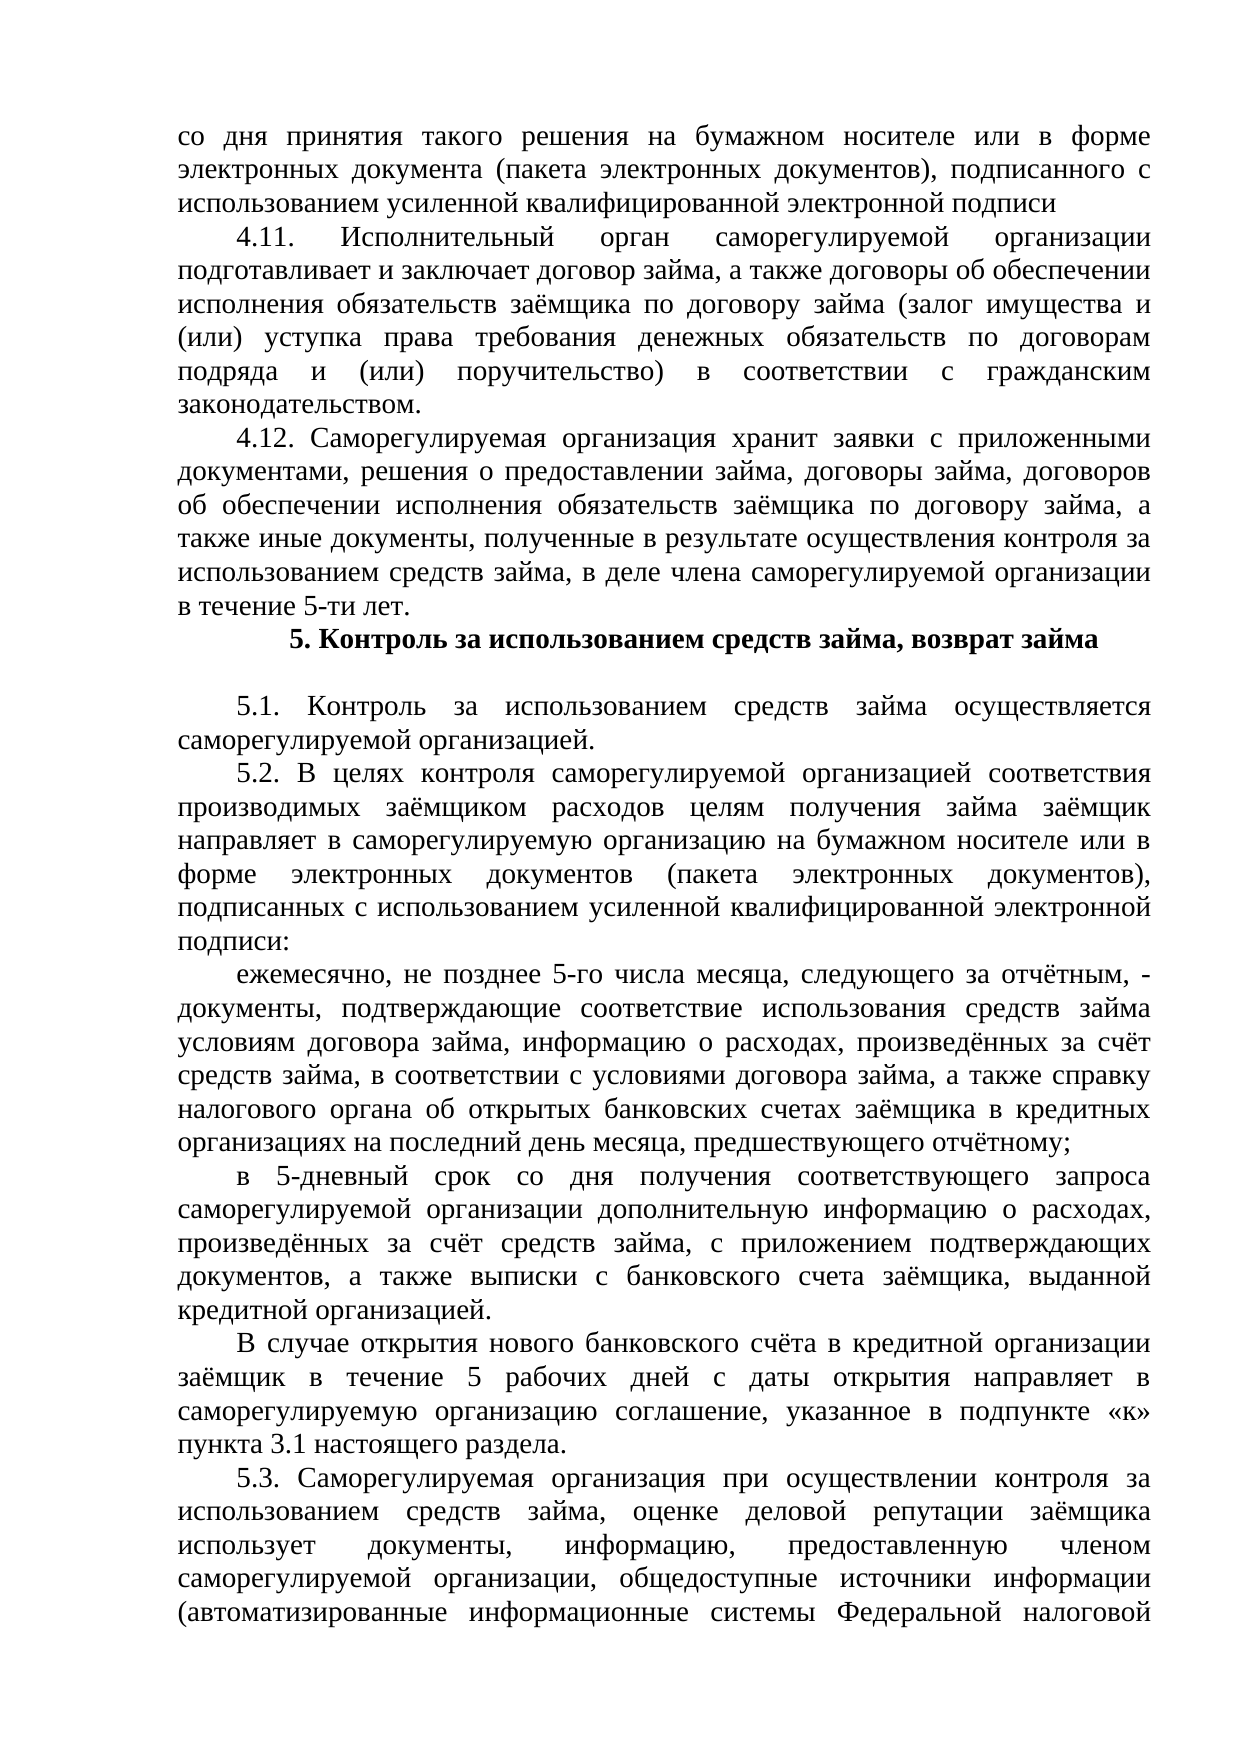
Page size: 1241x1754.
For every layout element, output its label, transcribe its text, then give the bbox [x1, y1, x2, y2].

text 5.2. В целях контроля саморегулируемой организацией соответствия производимых заёмщиком расходов целям получения займа заёмщик направляет в саморегулируемую организацию на бумажном носителе или в форме электронных документов (пакета электронных документов), подписанных с использованием усиленной квалифицированной электронной подписи: [177, 755, 1152, 957]
text В случае открытия нового банковского счёта в кредитной организации заёмщик в течение 5 рабочих дней с даты открытия направляет в саморегулируемую организацию соглашение, указанное в подпункте «к» пункта 3.1 настоящего раздела. [177, 1326, 1152, 1460]
text 4.11. Исполнительный орган саморегулируемой организации подготавливает и заключает договор займа, а также договоры об обеспечении исполнения обязательств заёмщика по договору займа (залог имущества и (или) уступка права требования денежных обязательств по договорам подряда и (или) поручительство) в соответствии с гражданским законодательством. [177, 219, 1152, 420]
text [177, 1460, 1152, 1627]
text в 5-дневный срок со дня получения соответствующего запроса саморегулируемой организации дополнительную информацию о расходах, произведённых за счёт средств займа, с приложением подтверждающих документов, а также выписки с банковского счета заёмщика, выданной кредитной организацией. [177, 1158, 1152, 1326]
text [177, 118, 1152, 219]
text 5. Контроль за использованием средств займа, возврат займа [177, 621, 1152, 655]
text ежемесячно, не позднее 5-го числа месяца, следующего за отчётным, - документы, подтверждающие соответствие использования средств займа условиям договора займа, информацию о расходах, произведённых за счёт средств займа, в соответствии с условиями договора займа, а также справку налогового органа об открытых банковских счетах заёмщика в кредитных организациях на последний день месяца, предшествующего отчётному; [177, 957, 1152, 1158]
text 4.12. Саморегулируемая организация хранит заявки с приложенными документами, решения о предоставлении займа, договоры займа, договоров об обеспечении исполнения обязательств заёмщика по договору займа, а также иные документы, полученные в результате осуществления контроля за использованием средств займа, в деле члена саморегулируемой организации в течение 5-ти лет. [177, 420, 1152, 621]
text 5.1. Контроль за использованием средств займа осуществляется саморегулируемой организацией. [177, 688, 1152, 755]
